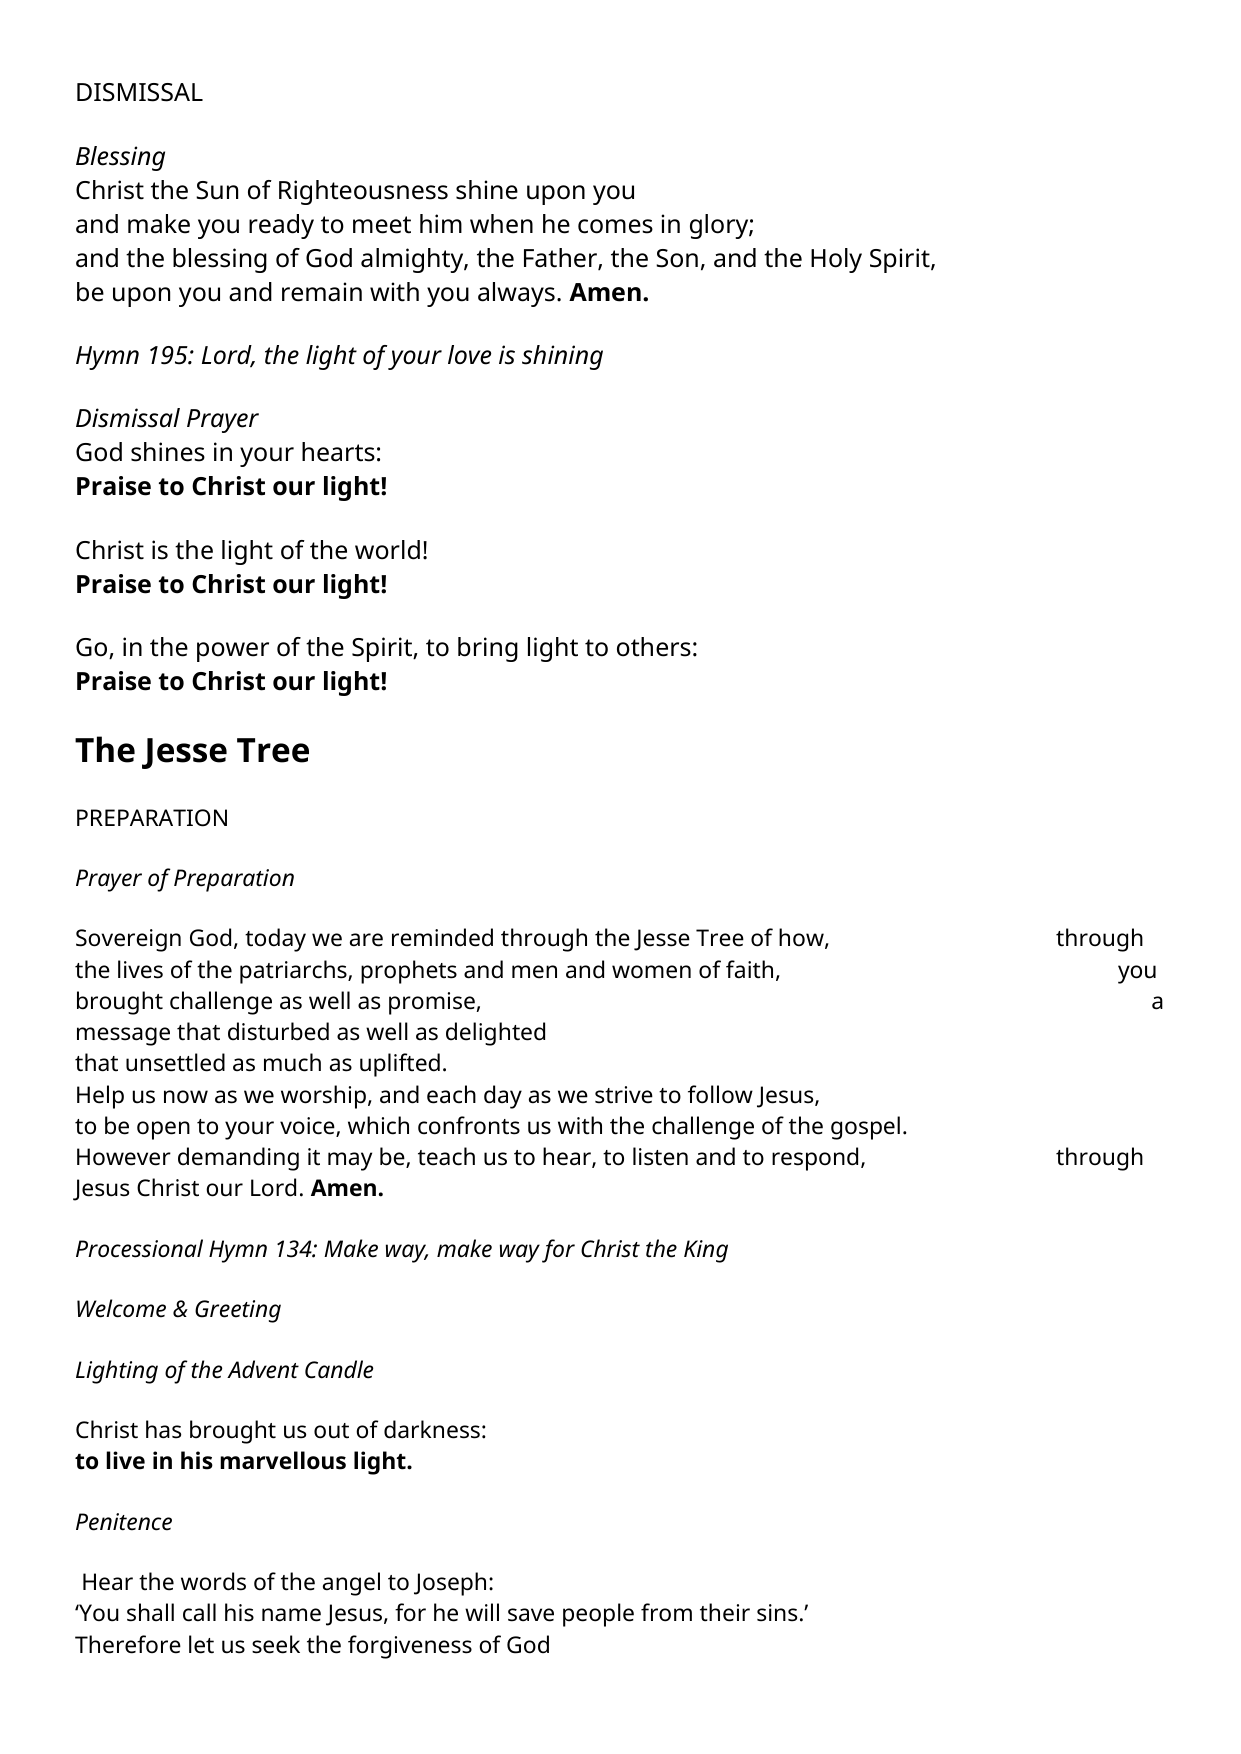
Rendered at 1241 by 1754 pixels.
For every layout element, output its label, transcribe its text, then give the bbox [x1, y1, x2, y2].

text Christ is the light of the world! Praise to Christ our light! [75, 532, 1165, 600]
text Processional Hymn 134: Make way, make way for Christ the King [75, 1233, 1165, 1264]
text PREPARATION [75, 801, 1165, 833]
text Penitence [75, 1506, 1165, 1537]
text Welcome & Greeting [75, 1293, 1165, 1324]
text Christ has brought us out of darkness: to live in his marvellous light. [75, 1414, 1165, 1476]
text Prayer of Preparation [75, 862, 1165, 893]
text DISMISSAL [75, 75, 1165, 109]
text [75, 1566, 1165, 1660]
text Lighting of the Advent Candle [75, 1353, 1165, 1385]
text Sovereign God, today we are reminded through the Jesse Tree of how, through the lives of the patriarchs, prophets and men and women of faith, you brought challenge as well as promise, a message that disturbed as well as delighted that unsettled as much as uplifted. Help us now as we worship, and each day as we strive to follow Jesus, to be open to your voice, which confronts us with the challenge of the gospel. However demanding it may be, teach us to hear, to listen and to respond, through Jesus Christ our Lord. Amen. [75, 922, 1165, 1203]
text Go, in the power of the Spirit, to bring light to others: Praise to Christ our light! [75, 629, 1165, 698]
text Hymn 195: Lord, the light of your love is shining [75, 338, 1165, 372]
text Blessing Christ the Sun of Righteousness shine upon you and make you ready to meet him when he comes in glory; and the blessing of God almighty, the Father, the Son, and the Holy Spirit, be upon you and remain with you always. Amen. [75, 138, 1165, 308]
text Dismissal Prayer God shines in your hearts: Praise to Christ our light! [75, 401, 1165, 503]
text The Jesse Tree [75, 727, 1165, 772]
